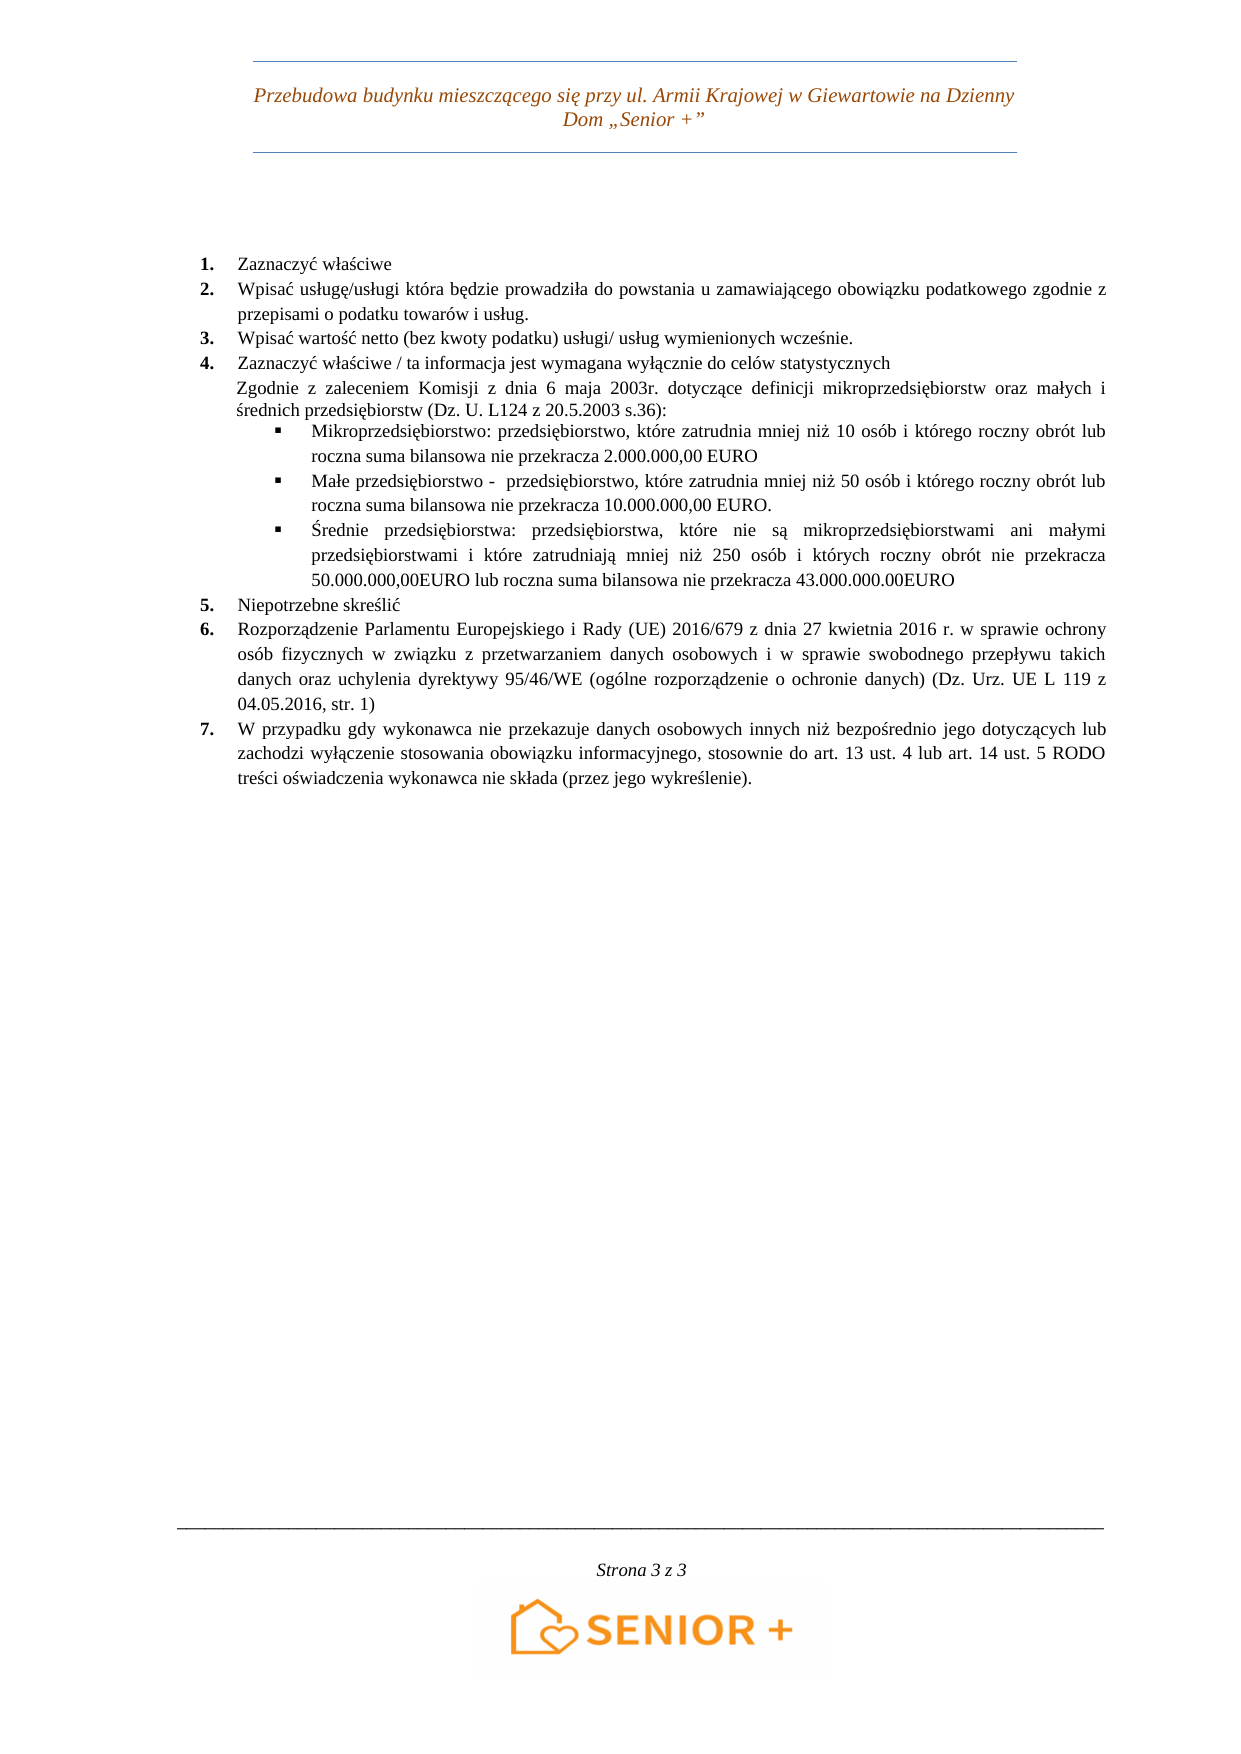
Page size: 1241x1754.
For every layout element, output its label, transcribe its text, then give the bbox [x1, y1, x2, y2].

list Niepotrzebne skreślić [200, 593, 1107, 615]
text Zgodnie z zaleceniem Komisji z dnia 6 maja 2003r. dotyczące definicji mikroprzedsiębiorstw oraz małych i średnich przedsiębiorstw (Dz. U. L124 z 20.5.2003 s.36): [236, 377, 1107, 420]
list Małe przedsiębiorstwo - przedsiębiorstwo, które zatrudnia mniej niż 50 osób i którego roczny obrót lub roczna suma bilansowa nie przekracza 10.000.000,00 EURO. [274, 469, 1107, 516]
list Zaznaczyć właściwe [200, 253, 1107, 274]
picture [477, 1580, 828, 1679]
list Średnie przedsiębiorstwa: przedsiębiorstwa, które nie są mikroprzedsiębiorstwami ani małymi przedsiębiorstwami i które zatrudniają mniej niż 250 osób i których roczny obrót nie przekracza 50.000.000,00EURO lub roczna suma bilansowa nie przekracza 43.000.000.00EURO [274, 519, 1107, 590]
list Zaznaczyć właściwe / ta informacja jest wymagana wyłącznie do celów statystycznych [200, 352, 1107, 374]
list Wpisać usługę/usługi która będzie prowadziła do powstania u zamawiającego obowiązku podatkowego zgodnie z przepisami o podatku towarów i usług. [200, 278, 1107, 324]
list Rozporządzenie Parlamentu Europejskiego i Rady (UE) 2016/679 z dnia 27 kwietnia 2016 r. w sprawie ochrony osób fizycznych w związku z przetwarzaniem danych osobowych i w sprawie swobodnego przepływu takich danych oraz uchylenia dyrektywy 95/46/WE (ogólne rozporządzenie o ochronie danych) (Dz. Urz. UE L 119 z 04.05.2016, str. 1) [200, 618, 1107, 714]
list Mikroprzedsiębiorstwo: przedsiębiorstwo, które zatrudnia mniej niż 10 osób i którego roczny obrót lub roczna suma bilansowa nie przekracza 2.000.000,00 EURO [274, 420, 1107, 466]
list W przypadku gdy wykonawca nie przekazuje danych osobowych innych niż bezpośrednio jego dotyczących lub zachodzi wyłączenie stosowania obowiązku informacyjnego, stosownie do art. 13 ust. 4 lub art. 14 ust. 5 RODO treści oświadczenia wykonawca nie składa (przez jego wykreślenie). [200, 717, 1107, 789]
list Wpisać wartość netto (bez kwoty podatku) usługi/ usług wymienionych wcześnie. [200, 327, 1107, 349]
